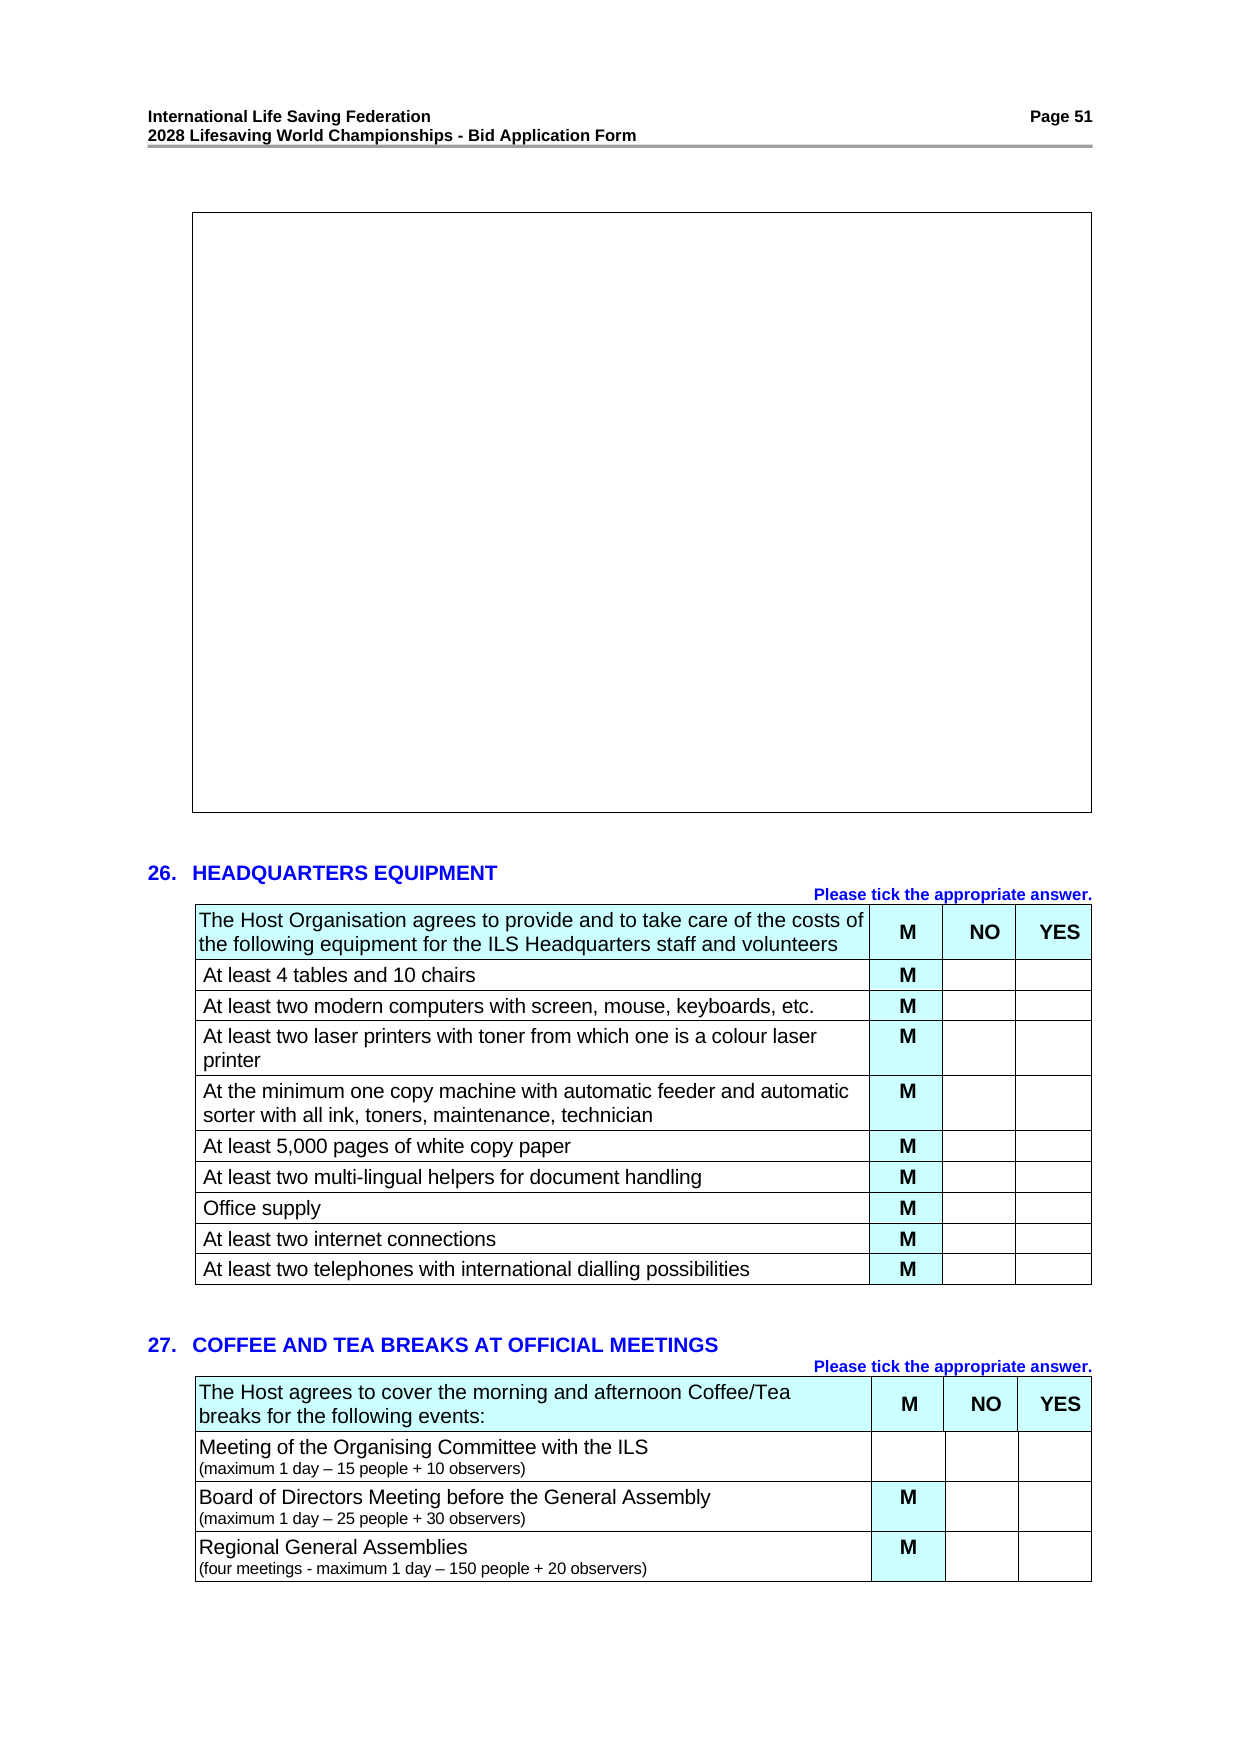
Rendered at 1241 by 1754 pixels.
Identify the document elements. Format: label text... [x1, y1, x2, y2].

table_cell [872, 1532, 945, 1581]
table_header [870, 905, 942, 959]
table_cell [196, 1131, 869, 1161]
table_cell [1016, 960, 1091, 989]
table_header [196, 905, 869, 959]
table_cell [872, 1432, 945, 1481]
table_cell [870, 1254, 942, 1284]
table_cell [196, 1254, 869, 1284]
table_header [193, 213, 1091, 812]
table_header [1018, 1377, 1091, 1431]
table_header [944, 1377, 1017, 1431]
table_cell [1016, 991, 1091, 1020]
list COFFEE AND TEA BREAKS AT OFFICIAL MEETINGS [148, 1333, 1092, 1357]
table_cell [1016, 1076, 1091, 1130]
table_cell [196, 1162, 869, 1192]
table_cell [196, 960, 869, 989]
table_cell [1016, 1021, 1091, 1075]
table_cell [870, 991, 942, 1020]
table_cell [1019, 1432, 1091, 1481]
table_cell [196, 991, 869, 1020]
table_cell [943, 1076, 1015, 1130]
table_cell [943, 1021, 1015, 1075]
text Please tick the appropriate answer. [148, 885, 1092, 904]
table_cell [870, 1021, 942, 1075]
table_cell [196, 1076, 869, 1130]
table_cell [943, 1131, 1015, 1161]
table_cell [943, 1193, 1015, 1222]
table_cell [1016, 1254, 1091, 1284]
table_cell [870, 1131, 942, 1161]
list HEADQUARTERS EQUIPMENT [148, 861, 1092, 885]
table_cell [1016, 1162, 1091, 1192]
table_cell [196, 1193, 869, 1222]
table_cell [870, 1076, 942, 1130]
text Please tick the appropriate answer. [148, 1357, 1092, 1376]
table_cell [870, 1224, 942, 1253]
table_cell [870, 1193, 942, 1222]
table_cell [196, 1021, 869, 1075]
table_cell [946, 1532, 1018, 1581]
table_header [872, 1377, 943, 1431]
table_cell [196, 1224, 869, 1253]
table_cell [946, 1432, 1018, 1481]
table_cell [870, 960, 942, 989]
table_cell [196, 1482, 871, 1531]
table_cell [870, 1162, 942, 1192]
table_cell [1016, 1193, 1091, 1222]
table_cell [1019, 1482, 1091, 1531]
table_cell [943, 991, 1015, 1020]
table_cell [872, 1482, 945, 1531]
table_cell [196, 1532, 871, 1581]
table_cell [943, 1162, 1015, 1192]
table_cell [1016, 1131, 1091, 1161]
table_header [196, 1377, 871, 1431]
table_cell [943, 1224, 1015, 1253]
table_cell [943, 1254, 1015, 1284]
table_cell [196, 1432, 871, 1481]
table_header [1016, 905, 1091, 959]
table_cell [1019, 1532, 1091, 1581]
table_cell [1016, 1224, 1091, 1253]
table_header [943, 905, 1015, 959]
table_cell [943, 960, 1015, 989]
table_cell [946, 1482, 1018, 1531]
